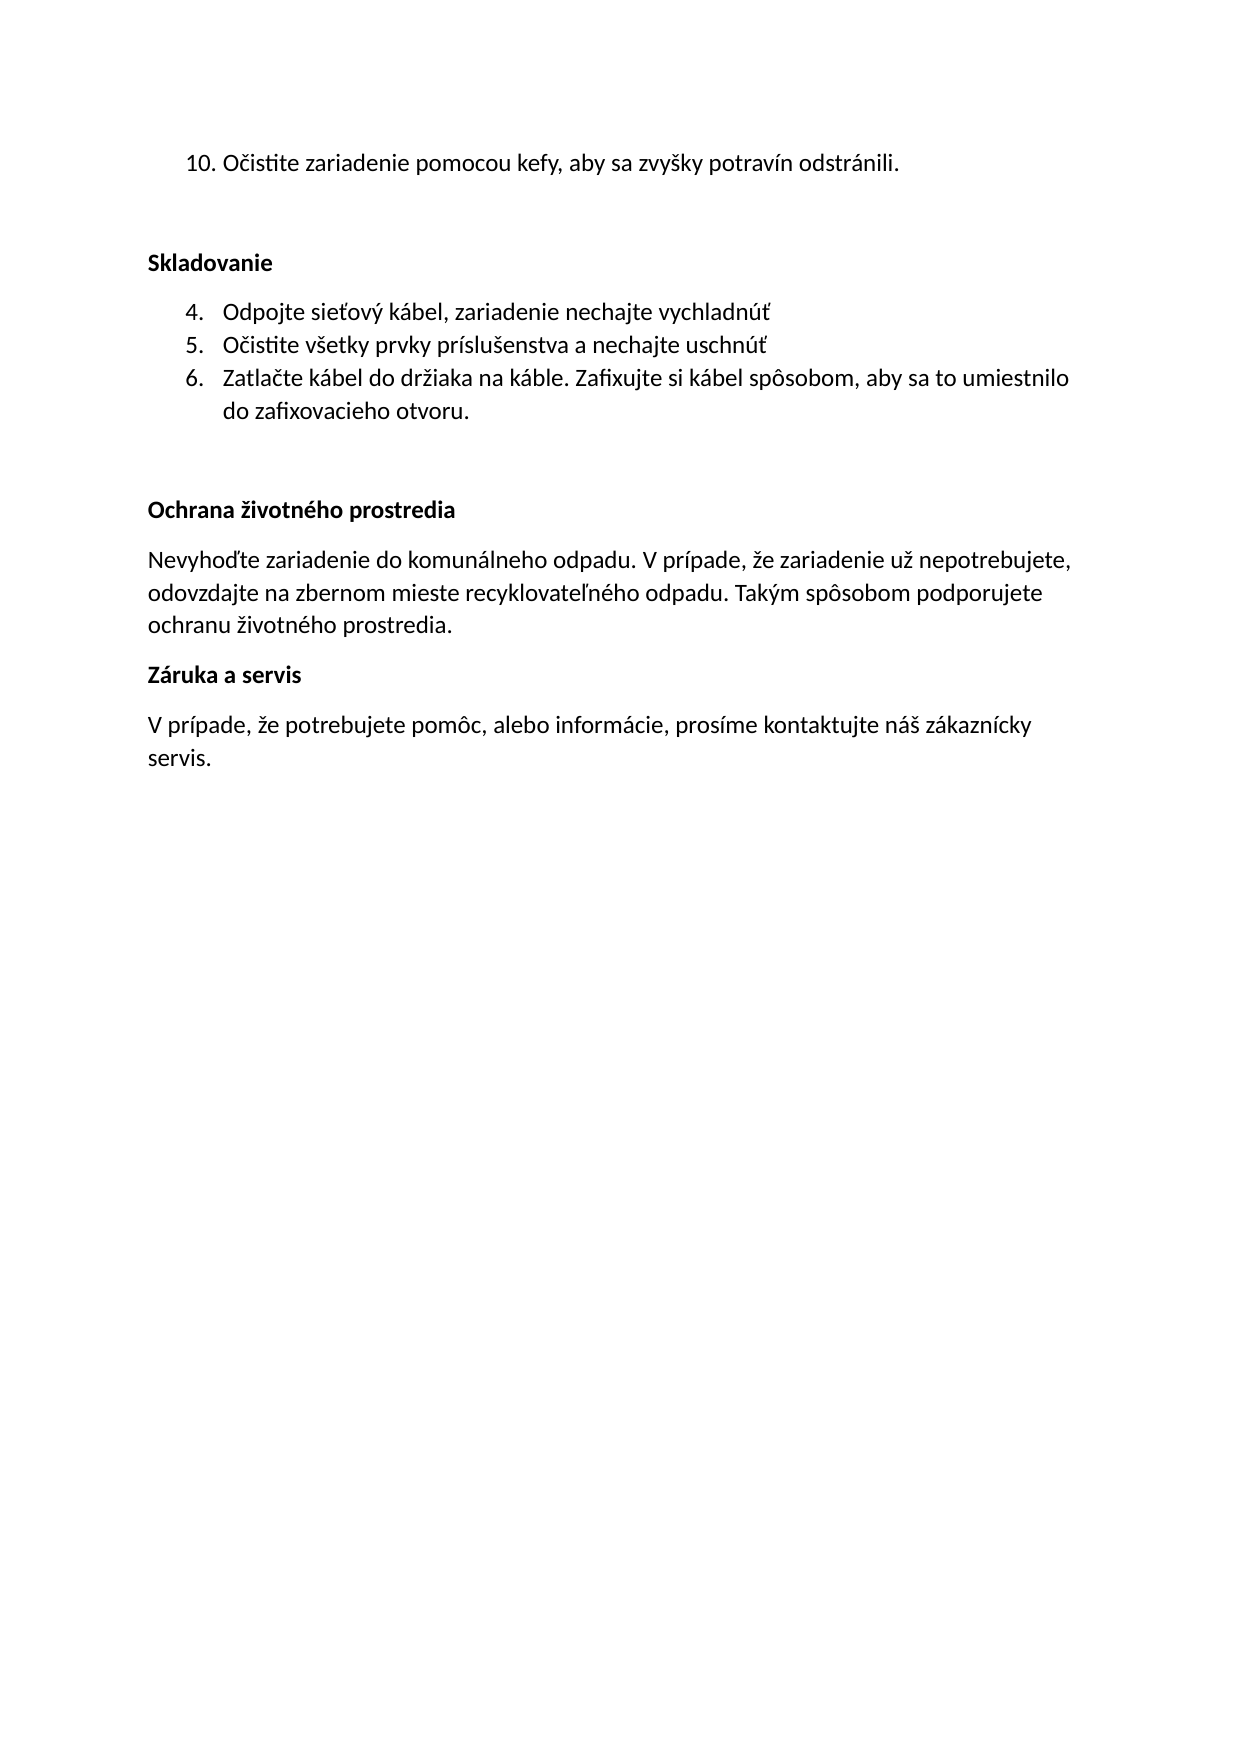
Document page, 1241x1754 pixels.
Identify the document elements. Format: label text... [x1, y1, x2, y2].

text Nevyhoďte zariadenie do komunálneho odpadu. V prípade, že zariadenie už nepotrebujete, odovzdajte na zbernom mieste recyklovateľného odpadu. Takým spôsobom podporujete ochranu životného prostredia. [148, 544, 1093, 640]
text V prípade, že potrebujete pomôc, alebo informácie, prosíme kontaktujte náš zákaznícky servis. [148, 709, 1093, 772]
text Ochrana životného prostredia [148, 494, 1093, 525]
list Zatlačte kábel do držiaka na káble. Zafixujte si kábel spôsobom, aby sa to umiestnilo do zafixovacieho otvoru. [185, 362, 1093, 426]
list Očistite zariadenie pomocou kefy, aby sa zvyšky potravín odstránili. [185, 148, 1093, 178]
list Odpojte sieťový kábel, zariadenie nechajte vychladnúť [185, 296, 1093, 327]
list Očistite všetky prvky príslušenstva a nechajte uschnúť [185, 329, 1093, 360]
text Záruka a servis [148, 659, 1093, 690]
text Skladovanie [148, 247, 1093, 277]
